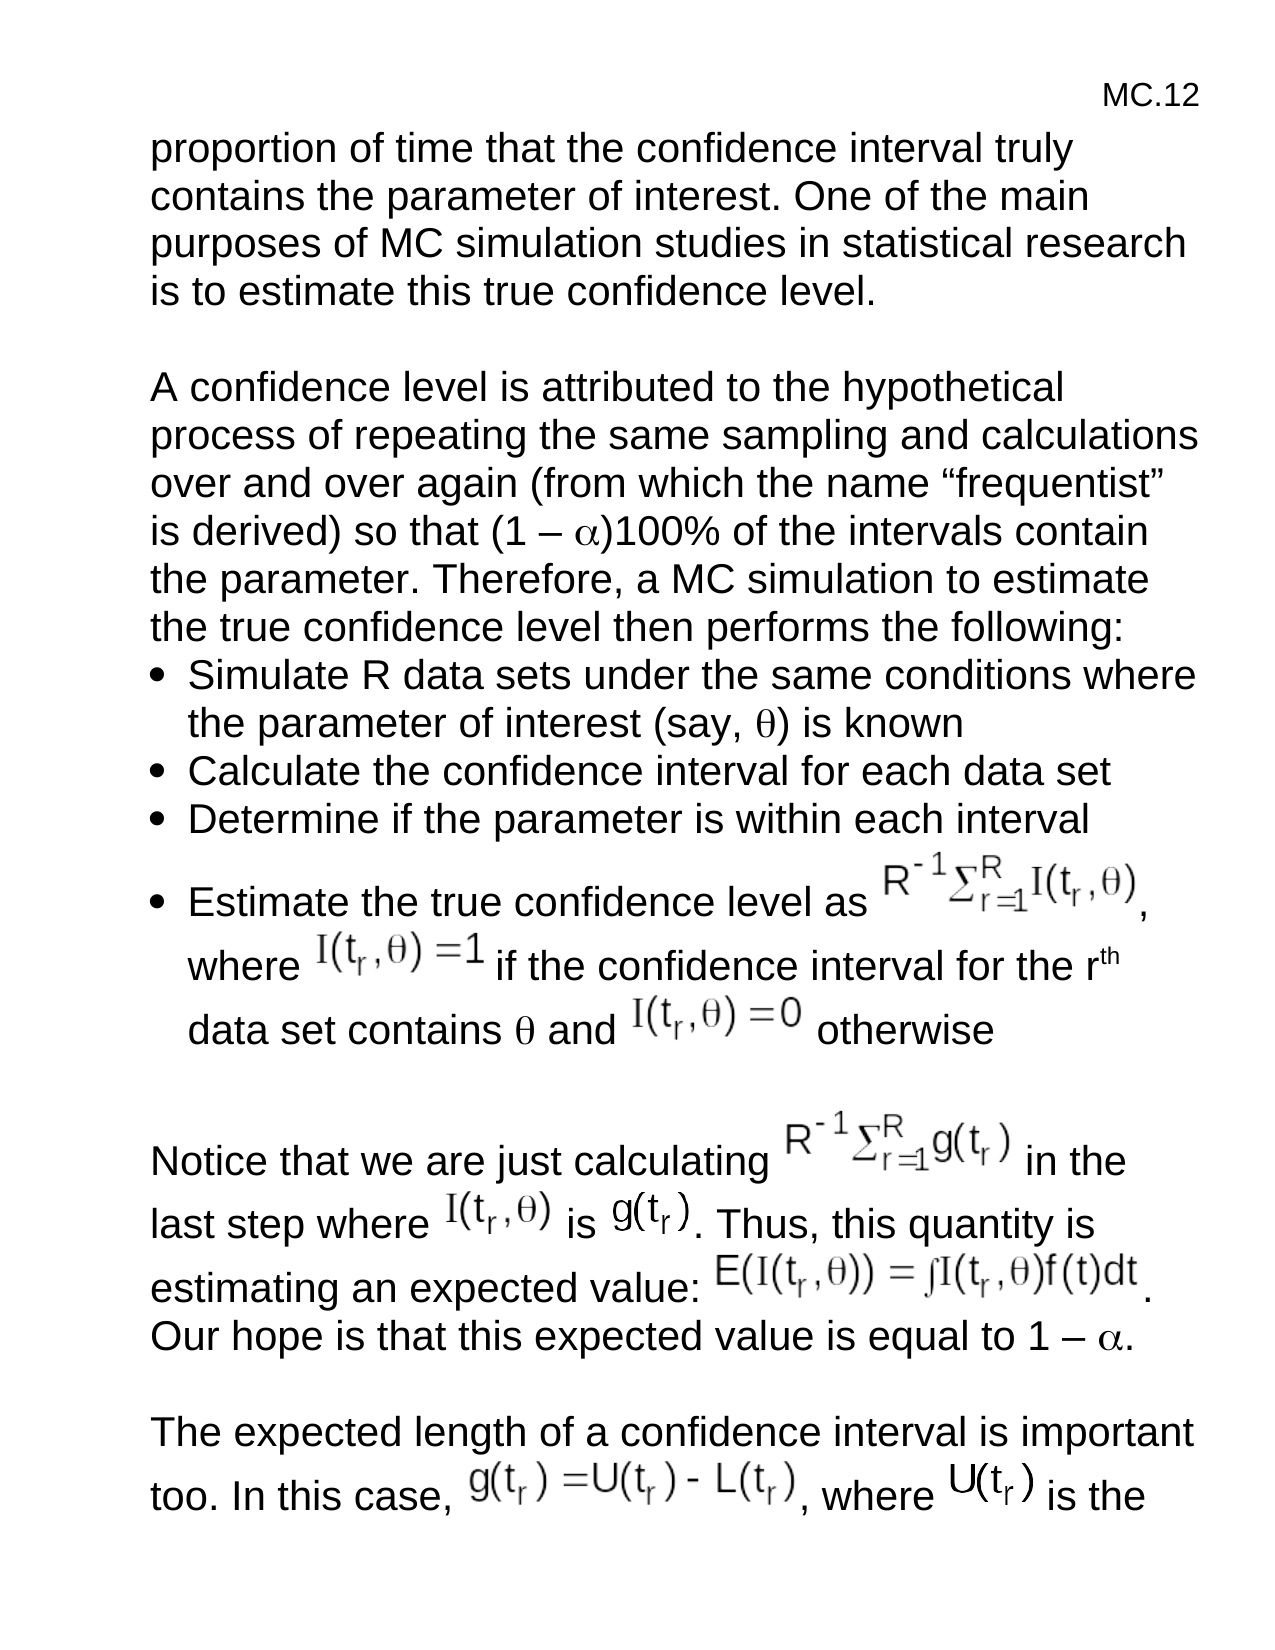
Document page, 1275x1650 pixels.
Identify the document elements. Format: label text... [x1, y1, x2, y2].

list Estimate the true confidence level as , where if the confidence interval for the rth data set contains and otherwise [150, 843, 1200, 1053]
list Simulate R data sets under the same conditions where the parameter of interest (say, ) is known [150, 650, 1200, 746]
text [150, 123, 1200, 314]
list Calculate the confidence interval for each data set [150, 746, 1200, 794]
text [150, 1407, 1200, 1519]
text Notice that we are just calculating in the last step where is . Thus, this quantity is estimating an expected value: . Our hope is that this expected value is equal to 1 – . [150, 1101, 1200, 1359]
text A confidence level is attributed to the hypothetical process of repeating the same sampling and calculations over and over again (from which the name “frequentist” is derived) so that (1 – )100% of the intervals contain the parameter. Therefore, a MC simulation to estimate the true confidence level then performs the following: [150, 362, 1200, 650]
list Determine if the parameter is within each interval [150, 794, 1200, 843]
